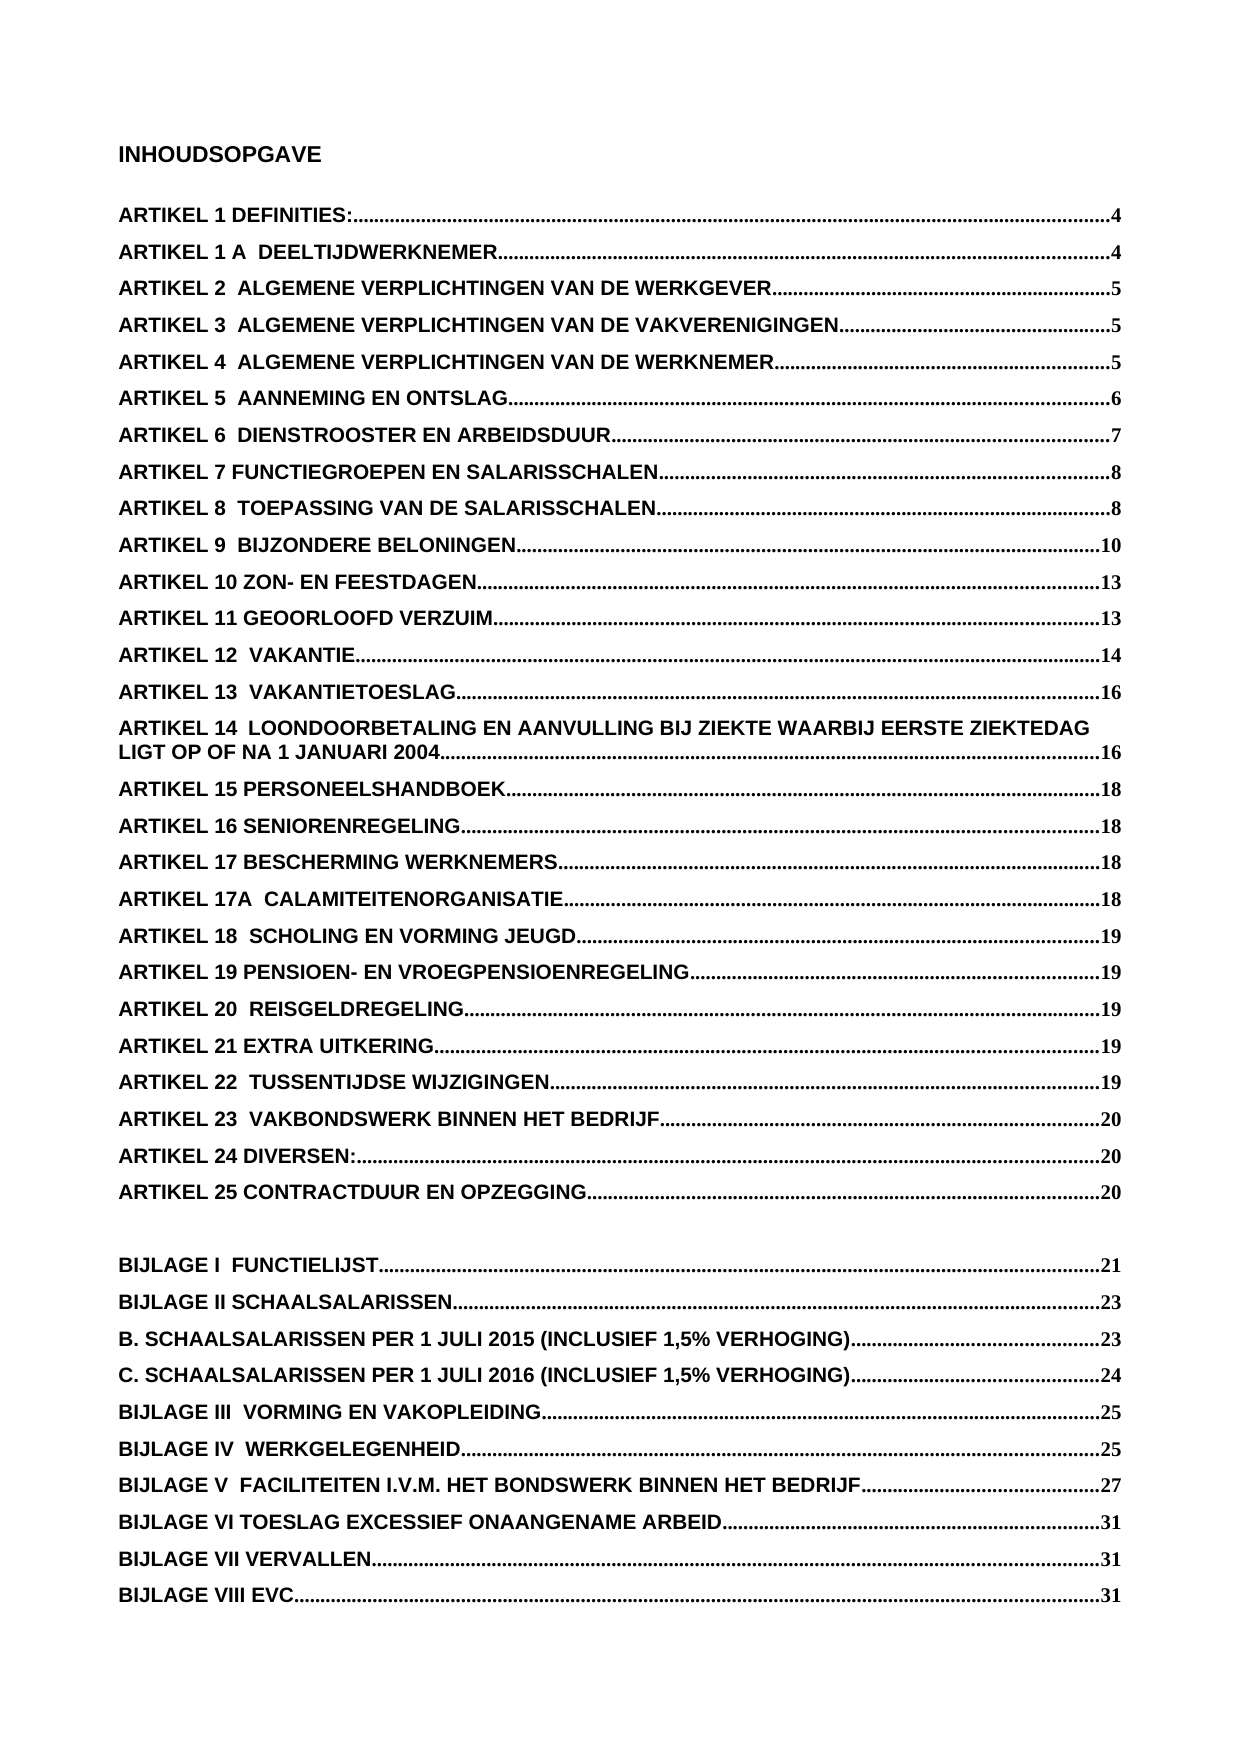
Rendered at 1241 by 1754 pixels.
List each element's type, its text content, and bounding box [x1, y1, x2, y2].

text Artikel 21 Extra uitkering 19 [118, 1033, 1122, 1058]
text Artikel 25 Contractduur en opzegging 20 [118, 1180, 1122, 1204]
text Artikel 7 Functiegroepen en salarisschalen 8 [118, 459, 1122, 484]
text Artikel 19 Pensioen- en vroegpensioenregeling 19 [118, 960, 1122, 984]
text BIJLAGE III Vorming en vakopleiding 25 [118, 1400, 1122, 1424]
text Artikel 22 Tussentijdse wijzigingen 19 [118, 1070, 1122, 1094]
text Artikel 5 Aanneming en ontslag 6 [118, 386, 1122, 410]
text Artikel 3 Algemene verplichtingen van de vakverenigingen 5 [118, 313, 1122, 337]
text INHOUDSOPGAVE [118, 144, 1045, 167]
text BIJLAGE VIII EVC 31 [118, 1583, 1122, 1607]
text Artikel 6 Dienstrooster en arbeidsduur 7 [118, 423, 1122, 447]
text Artikel 23 Vakbondswerk binnen het bedrijf 20 [118, 1107, 1122, 1131]
text BIJLAGE II Schaalsalarissen 23 [118, 1290, 1122, 1314]
text BIJLAGE I Functielijst 21 [118, 1253, 1122, 1277]
text Artikel 1 Definities: 4 [118, 203, 1122, 227]
text C. Schaalsalarissen per 1 juli 2016 (inclusief 1,5% verhoging) 24 [118, 1363, 1122, 1387]
text Artikel 14 Loondoorbetaling en aanvulling bij ziekte waarbij eerste ziektedag ligt op of na 1 januari 2004 16 [118, 716, 1122, 764]
text Artikel 10 Zon- en feestdagen 13 [118, 569, 1122, 594]
text BIJLAGE V Faciliteiten i.v.m. het bondswerk binnen het bedrijf 27 [118, 1473, 1122, 1497]
text Artikel 15 Personeelshandboek 18 [118, 777, 1122, 801]
text Artikel 4 Algemene verplichtingen van de werknemer 5 [118, 349, 1122, 374]
text Artikel 11 Geoorloofd verzuim 13 [118, 606, 1122, 630]
text BIJLAGE IV Werkgelegenheid 25 [118, 1437, 1122, 1461]
text Artikel 17a Calamiteitenorganisatie 18 [118, 887, 1122, 911]
text BIJLAGE VII Vervallen 31 [118, 1547, 1122, 1571]
text Artikel 13 Vakantietoeslag 16 [118, 679, 1122, 704]
text B. Schaalsalarissen per 1 juli 2015 (inclusief 1,5% verhoging) 23 [118, 1327, 1122, 1351]
text Artikel 20 Reisgeldregeling 19 [118, 997, 1122, 1021]
text BIJLAGE VI Toeslag excessief onaangename arbeid 31 [118, 1510, 1122, 1534]
text Artikel 2 Algemene verplichtingen van de werkgever 5 [118, 276, 1122, 300]
text Artikel 16 Seniorenregeling 18 [118, 813, 1122, 838]
text Artikel 18 Scholing en vorming jeugd 19 [118, 923, 1122, 948]
text Artikel 9 Bijzondere beloningen 10 [118, 533, 1122, 557]
text Artikel 1 a Deeltijdwerknemer 4 [118, 239, 1122, 264]
text Artikel 12 Vakantie 14 [118, 643, 1122, 667]
text Artikel 8 Toepassing van de salarisschalen 8 [118, 496, 1122, 520]
text Artikel 17 Bescherming werknemers 18 [118, 850, 1122, 874]
text Artikel 24 Diversen: 20 [118, 1143, 1122, 1168]
